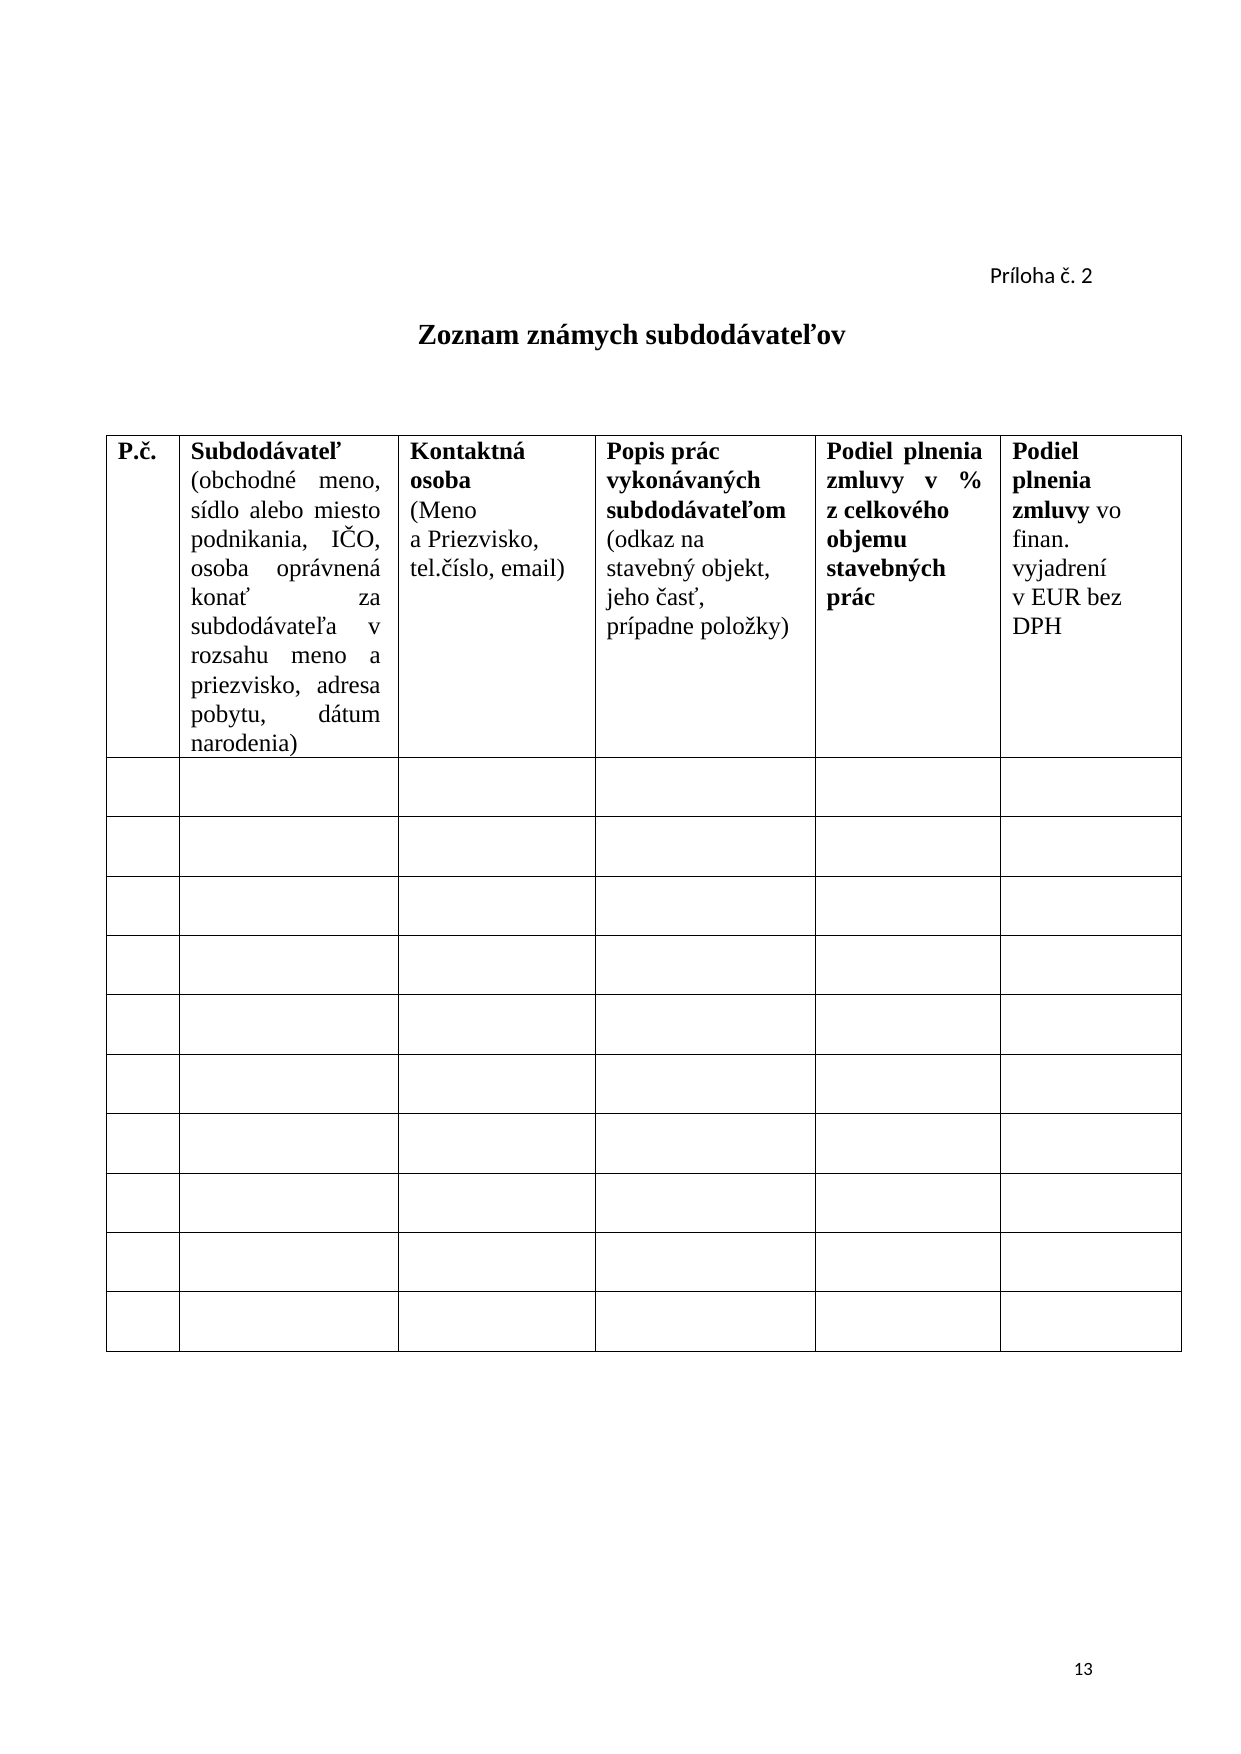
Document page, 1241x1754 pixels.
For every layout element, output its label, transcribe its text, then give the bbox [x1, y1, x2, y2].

table_cell [1001, 995, 1181, 1054]
table_cell [107, 1114, 179, 1172]
table_cell [107, 936, 179, 994]
table_cell [1001, 1292, 1181, 1351]
table_cell [180, 1174, 398, 1232]
table_cell [399, 758, 595, 816]
table_cell [399, 1292, 595, 1351]
table_cell [399, 1055, 595, 1113]
table_cell [1001, 758, 1181, 816]
text Zoznam známych subdodávateľov [177, 317, 1086, 351]
table_cell [107, 877, 179, 935]
table_cell [180, 877, 398, 935]
table_cell [180, 1055, 398, 1113]
table_cell [399, 817, 595, 876]
text Príloha č. 2 [177, 261, 1092, 289]
table_cell [107, 1055, 179, 1113]
table_cell [596, 817, 815, 876]
table_cell [107, 758, 179, 816]
table_cell [1001, 1055, 1181, 1113]
table_cell [107, 1233, 179, 1291]
table_cell [816, 758, 1000, 816]
table_cell [180, 995, 398, 1054]
table_header P.č. [107, 436, 179, 757]
table_cell [107, 817, 179, 876]
table_cell [399, 877, 595, 935]
table_cell [107, 1174, 179, 1232]
table_cell [816, 1233, 1000, 1291]
table_cell [1001, 1114, 1181, 1172]
table_cell [107, 1292, 179, 1351]
table_cell [596, 995, 815, 1054]
table_cell [1001, 877, 1181, 935]
table_cell [596, 936, 815, 994]
table_cell [596, 877, 815, 935]
table_cell [816, 1055, 1000, 1113]
table_cell [399, 1233, 595, 1291]
table_cell [180, 817, 398, 876]
table_cell [399, 936, 595, 994]
table_cell [816, 1174, 1000, 1232]
table_cell [399, 995, 595, 1054]
table_cell [399, 1174, 595, 1232]
table_cell [399, 1114, 595, 1172]
table_header Subdodávateľ (obchodné meno, sídlo alebo miesto podnikania, IČO, osoba oprávnená konať za subdodávateľa v rozsahu meno a priezvisko, adresa pobytu, dátum narodenia) [180, 436, 398, 757]
table_cell [596, 1292, 815, 1351]
table_cell [180, 936, 398, 994]
table_cell [816, 817, 1000, 876]
table_header Podiel plnenia zmluvy vo finan. vyjadrení v EUR bez DPH [1001, 436, 1181, 757]
table_header Podiel plnenia zmluvy v % z celkového objemu stavebných prác [816, 436, 1000, 757]
table_cell [107, 995, 179, 1054]
table_cell [1001, 817, 1181, 876]
table_cell [816, 1292, 1000, 1351]
table_cell [596, 1055, 815, 1113]
table_header Popis prác vykonávaných subdodávateľom (odkaz na stavebný objekt, jeho časť, prípadne položky) [596, 436, 815, 757]
table_header Kontaktná osoba (Meno a Priezvisko, tel.číslo, email) [399, 436, 595, 757]
table_cell [816, 936, 1000, 994]
table_cell [1001, 1233, 1181, 1291]
table_cell [596, 1174, 815, 1232]
table_cell [816, 1114, 1000, 1172]
table_cell [596, 1114, 815, 1172]
table_cell [596, 1233, 815, 1291]
table_cell [180, 1233, 398, 1291]
table_cell [1001, 1174, 1181, 1232]
table_cell [180, 1292, 398, 1351]
table_cell [816, 995, 1000, 1054]
table_cell [596, 758, 815, 816]
table_cell [816, 877, 1000, 935]
table_cell [180, 758, 398, 816]
table_cell [1001, 936, 1181, 994]
table_cell [180, 1114, 398, 1172]
